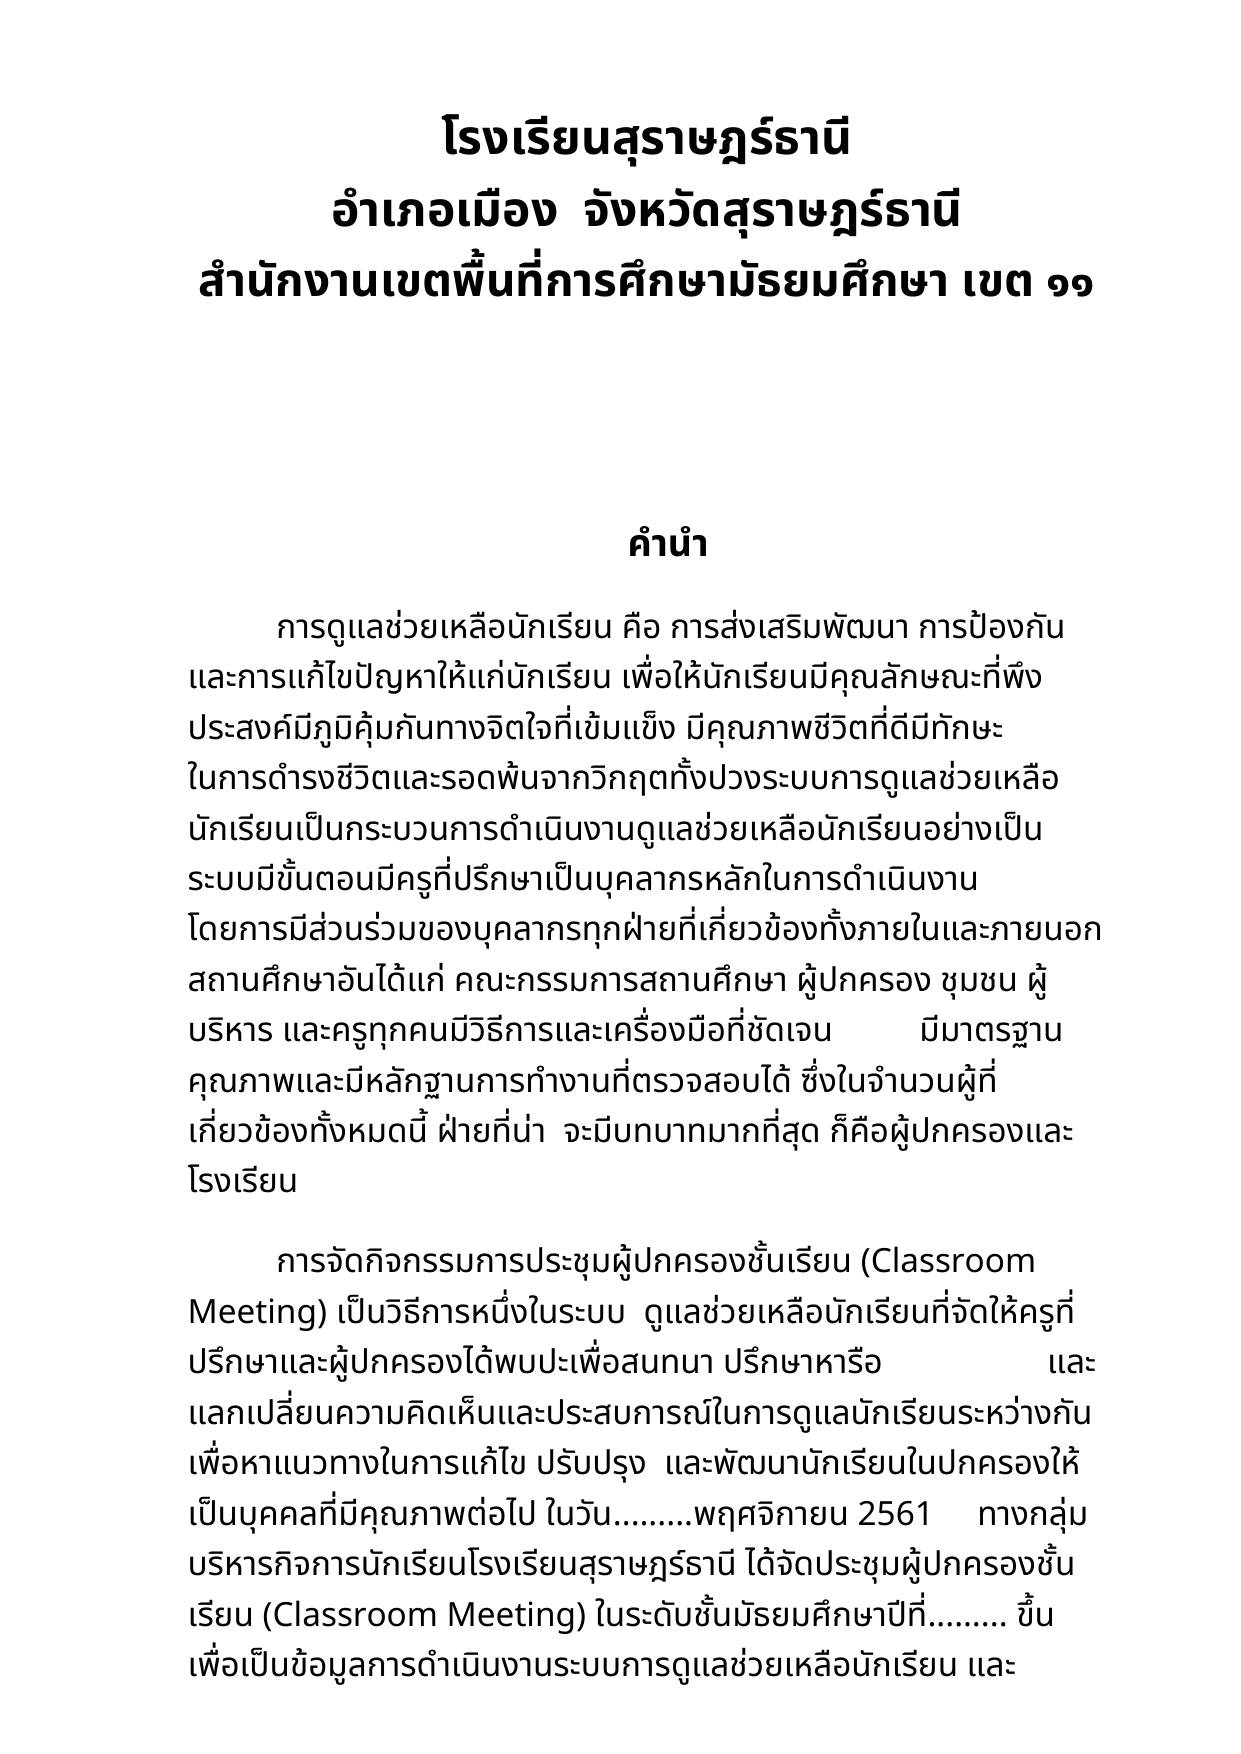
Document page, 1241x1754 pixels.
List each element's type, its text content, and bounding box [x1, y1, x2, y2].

subtitle โรงเรียนสุราษฎร์ธานี [187, 103, 1106, 176]
subtitle อำเภอเมือง จังหวัดสุราษฎร์ธานี [187, 176, 1106, 248]
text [187, 1237, 1106, 1692]
text สำนักงานเขตพื้นที่การศึกษามัธยมศึกษา เขต ๑๑ [187, 248, 1106, 317]
text คำนำ [187, 517, 1106, 574]
text การดูแลช่วยเหลือนักเรียน คือ การส่งเสริมพัฒนา การป้องกันและการแก้ไขปัญหาให้แก่นักเรียน เพื่อให้นักเรียนมีคุณลักษณะที่พึงประสงค์มีภูมิคุ้มกันทางจิตใจที่เข้มแข็ง มีคุณภาพชีวิตที่ดีมีทักษะ ในการดำรงชีวิตและรอดพ้นจากวิกฤตทั้งปวงระบบการดูแลช่วยเหลือนักเรียนเป็นกระบวนการดำเนินงานดูแลช่วยเหลือนักเรียนอย่างเป็นระบบมีขั้นตอนมีครูที่ปรึกษาเป็นบุคลากรหลักในการดำเนินงาน โดยการมีส่วนร่วมของบุคลากรทุกฝ่ายที่เกี่ยวข้องทั้งภายในและภายนอกสถานศึกษาอันได้แก่ คณะกรรมการสถานศึกษา ผู้ปกครอง ชุมชน ผู้บริหาร และครูทุกคนมีวิธีการและเครื่องมือที่ชัดเจน มีมาตรฐานคุณภาพและมีหลักฐานการทำงานที่ตรวจสอบได้ ซึ่งในจำนวนผู้ที่เกี่ยวข้องทั้งหมดนี้ ฝ่ายที่น่า จะมีบทบาทมากที่สุด ก็คือผู้ปกครองและโรงเรียน [187, 603, 1106, 1208]
